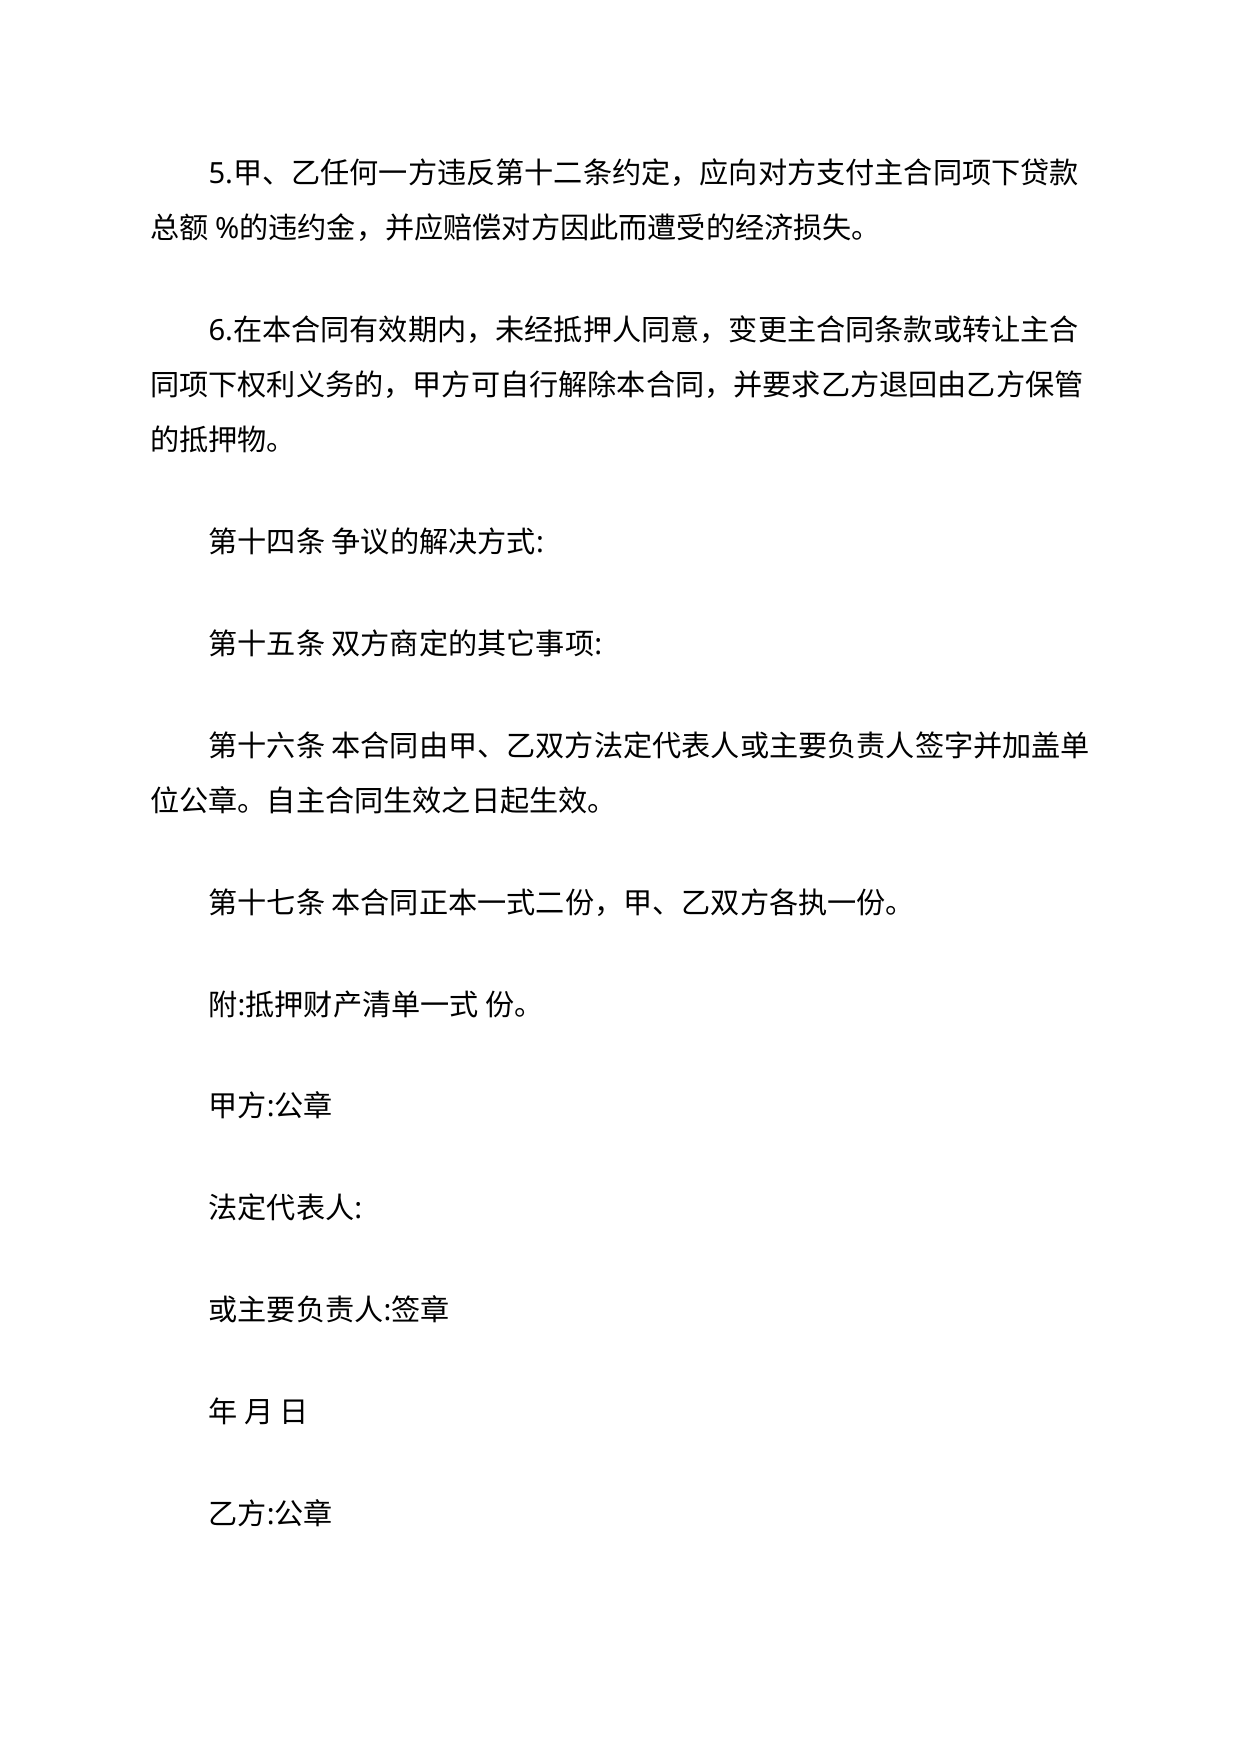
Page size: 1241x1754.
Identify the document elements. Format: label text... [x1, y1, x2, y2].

text 或主要负责人:签章 [150, 1287, 1090, 1329]
text 甲方:公章 [150, 1083, 1090, 1125]
text 法定代表人: [150, 1185, 1090, 1227]
text 第十五条 双方商定的其它事项: [150, 621, 1090, 663]
text 年 月 日 [150, 1389, 1090, 1431]
text 5.甲、乙任何一方违反第十二条约定，应向对方支付主合同项下贷款总额 %的违约金，并应赔偿对方因此而遭受的经济损失。 [150, 150, 1090, 247]
text 乙方:公章 [150, 1491, 1090, 1533]
text 6.在本合同有效期内，未经抵押人同意，变更主合同条款或转让主合同项下权利义务的，甲方可自行解除本合同，并要求乙方退回由乙方保管的抵押物。 [150, 307, 1090, 459]
text 附:抵押财产清单一式 份。 [150, 981, 1090, 1023]
text 第十四条 争议的解决方式: [150, 519, 1090, 561]
text 第十六条 本合同由甲、乙双方法定代表人或主要负责人签字并加盖单位公章。自主合同生效之日起生效。 [150, 723, 1090, 820]
text 第十七条 本合同正本一式二份，甲、乙双方各执一份。 [150, 879, 1090, 922]
